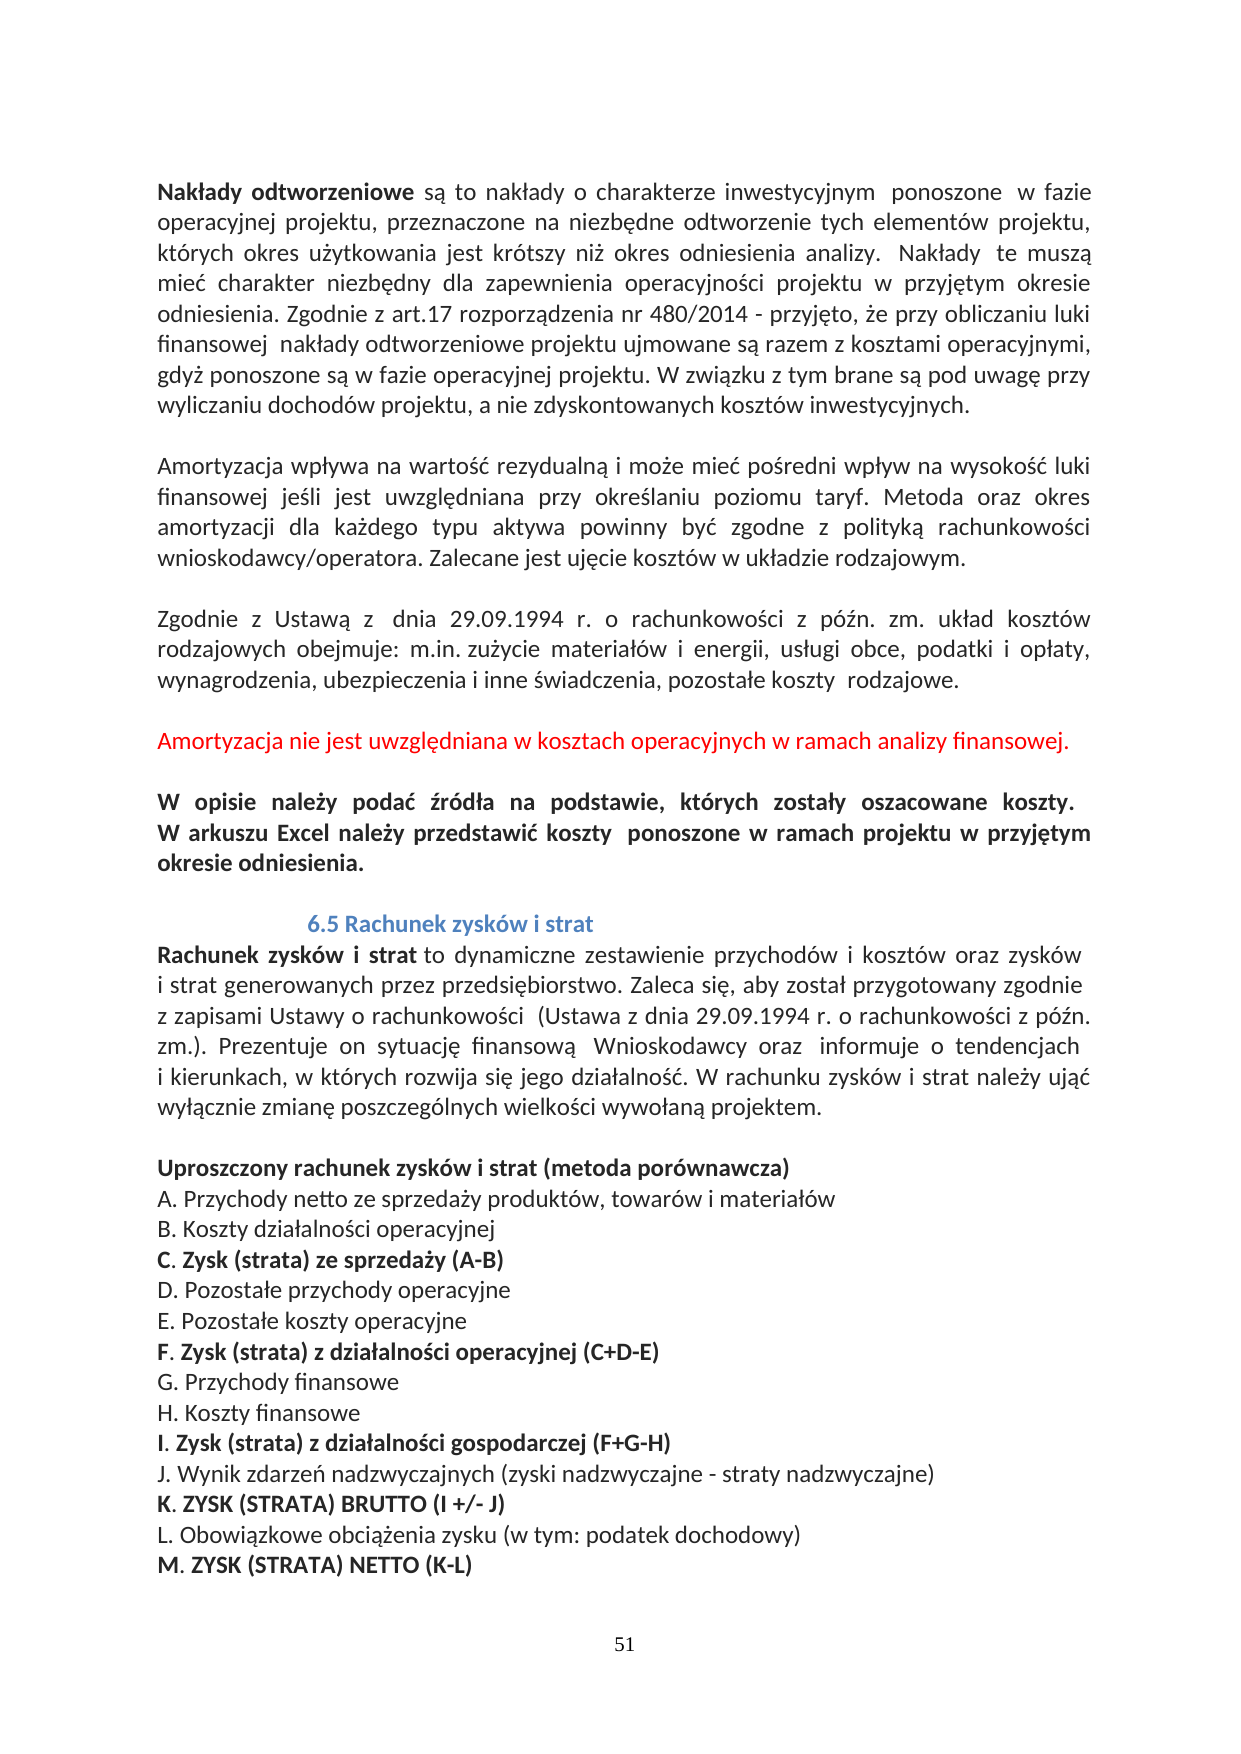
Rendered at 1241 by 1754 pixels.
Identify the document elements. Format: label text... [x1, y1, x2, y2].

text G. Przychody finansowe [157, 1366, 1092, 1397]
text H. Koszty finansowe [157, 1397, 1092, 1427]
text Uproszczony rachunek zysków i strat (metoda porównawcza) [157, 1152, 1092, 1183]
text I. Zysk (strata) z działalności gospodarczej (F+G-H) [157, 1427, 1092, 1458]
text L. Obowiązkowe obciążenia zysku (w tym: podatek dochodowy) [157, 1519, 1092, 1549]
text K. ZYSK (STRATA) BRUTTO (I +/- J) [157, 1488, 1092, 1519]
text W opisie należy podać źródła na podstawie, których zostały oszacowane koszty. W arkuszu Excel należy przedstawić koszty ponoszone w ramach projektu w przyjętym okresie odniesienia. [157, 786, 1092, 878]
text Amortyzacja nie jest uwzględniana w kosztach operacyjnych w ramach analizy finansowej. [157, 725, 1092, 756]
text E. Pozostałe koszty operacyjne [157, 1305, 1092, 1336]
text C. Zysk (strata) ze sprzedaży (A-B) [157, 1244, 1092, 1274]
text Rachunek zysków i strat to dynamiczne zestawienie przychodów i kosztów oraz zysków i strat generowanych przez przedsiębiorstwo. Zaleca się, aby został przygotowany zgodnie z zapisami Ustawy o rachunkowości (Ustawa z dnia 29.09.1994 r. o rachunkowości z późn. zm.). Prezentuje on sytuację finansową Wnioskodawcy oraz informuje o tendencjach i kierunkach, w których rozwija się jego działalność. W rachunku zysków i strat należy ująć wyłącznie zmianę poszczególnych wielkości wywołaną projektem. [157, 939, 1092, 1122]
text Nakłady odtworzeniowe są to nakłady o charakterze inwestycyjnym ponoszone w fazie operacyjnej projektu, przeznaczone na niezbędne odtworzenie tych elementów projektu, których okres użytkowania jest krótszy niż okres odniesienia analizy. Nakłady te muszą mieć charakter niezbędny dla zapewnienia operacyjności projektu w przyjętym okresie odniesienia. Zgodnie z art.17 rozporządzenia nr 480/2014 - przyjęto, że przy obliczaniu luki finansowej nakłady odtworzeniowe projektu ujmowane są razem z kosztami operacyjnymi, gdyż ponoszone są w fazie operacyjnej projektu. W związku z tym brane są pod uwagę przy wyliczaniu dochodów projektu, a nie zdyskontowanych kosztów inwestycyjnych. [157, 176, 1092, 420]
text D. Pozostałe przychody operacyjne [157, 1274, 1092, 1305]
text B. Koszty działalności operacyjnej [157, 1213, 1092, 1244]
text F. Zysk (strata) z działalności operacyjnej (C+D-E) [157, 1336, 1092, 1366]
text M. ZYSK (STRATA) NETTO (K-L) [157, 1549, 1092, 1580]
text Zgodnie z Ustawą z dnia 29.09.1994 r. o rachunkowości z późn. zm. układ kosztów rodzajowych obejmuje: m.in. zużycie materiałów i energii, usługi obce, podatki i opłaty, wynagrodzenia, ubezpieczenia i inne świadczenia, pozostałe koszty rodzajowe. [157, 603, 1092, 695]
text Amortyzacja wpływa na wartość rezydualną i może mieć pośredni wpływ na wysokość luki finansowej jeśli jest uwzględniana przy określaniu poziomu taryf. Metoda oraz okres amortyzacji dla każdego typu aktywa powinny być zgodne z polityką rachunkowości wnioskodawcy/operatora. Zalecane jest ujęcie kosztów w układzie rodzajowym. [157, 451, 1092, 573]
text 6.5 Rachunek zysków i strat [307, 908, 1092, 939]
text A. Przychody netto ze sprzedaży produktów, towarów i materiałów [157, 1183, 1092, 1213]
text J. Wynik zdarzeń nadzwyczajnych (zyski nadzwyczajne - straty nadzwyczajne) [157, 1458, 1092, 1488]
